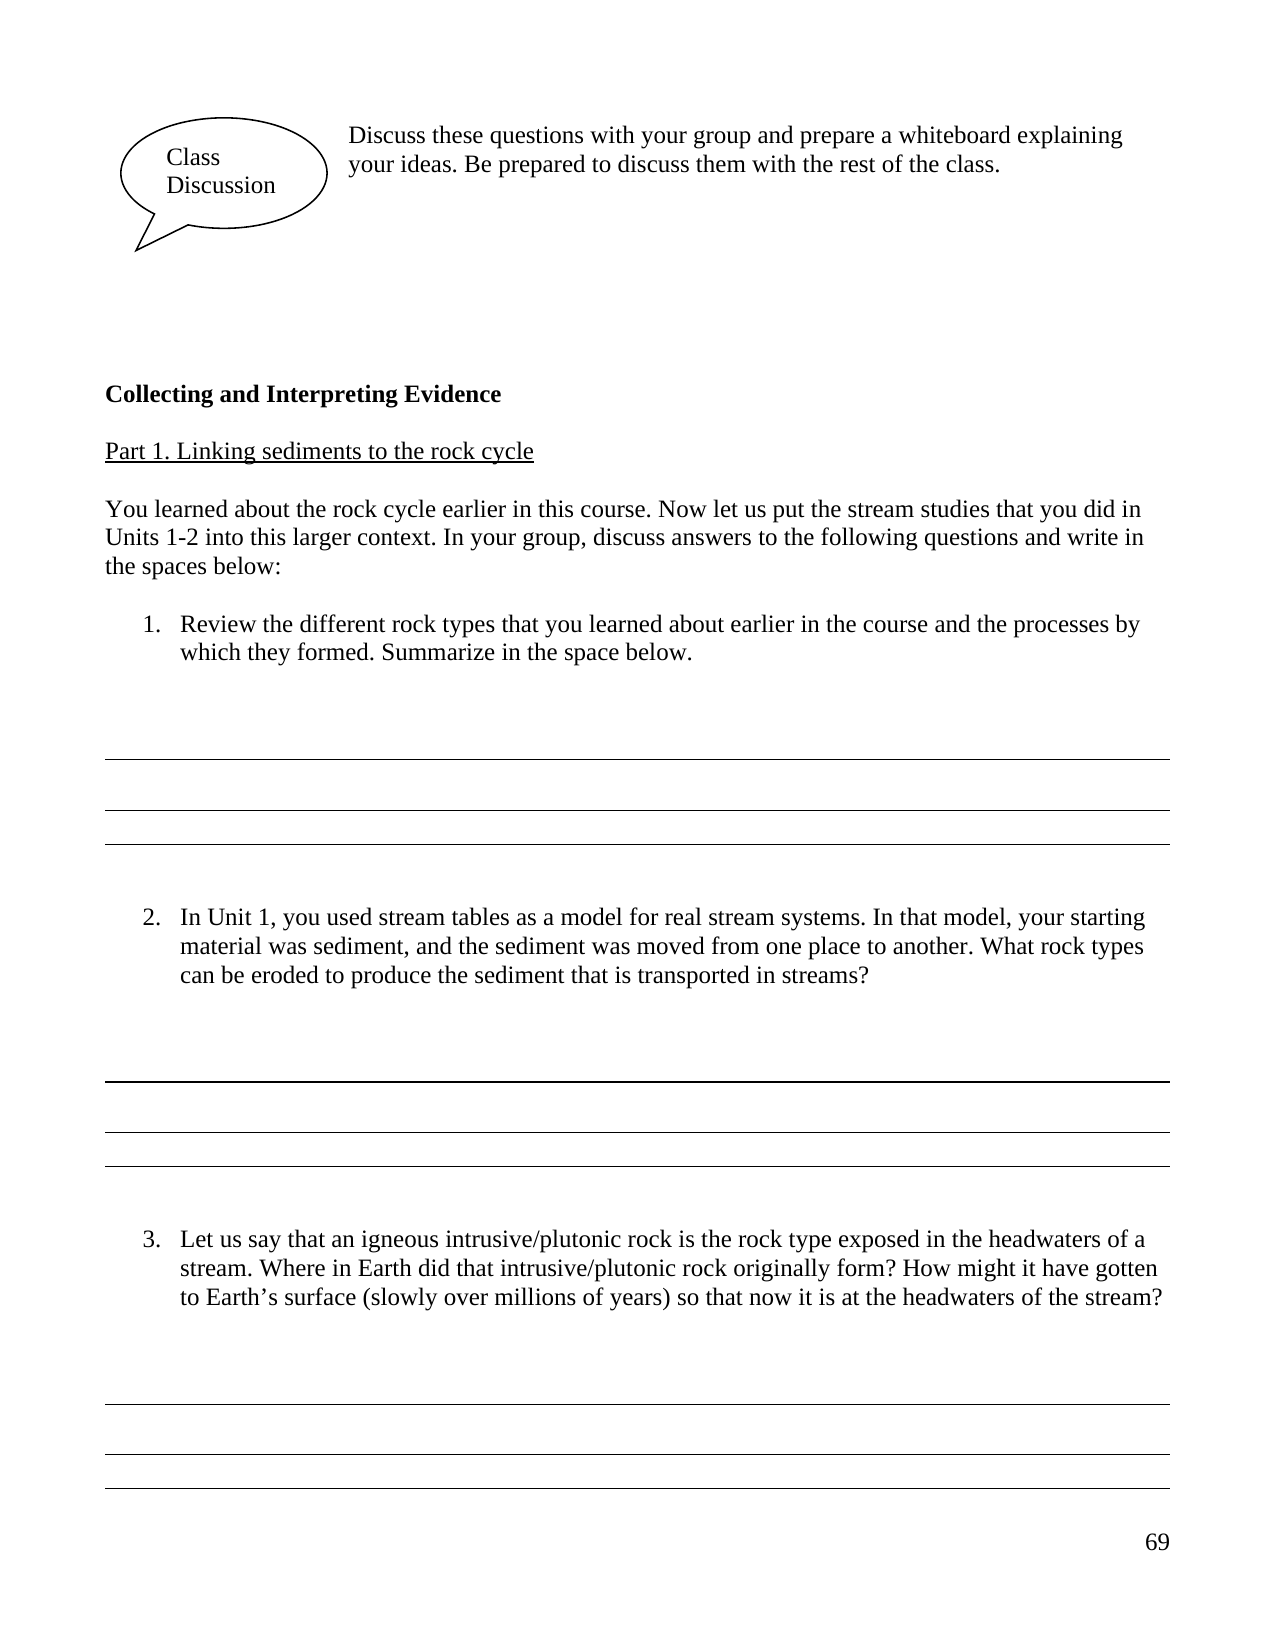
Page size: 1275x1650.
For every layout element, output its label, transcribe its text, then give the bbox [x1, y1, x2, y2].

list In Unit 1, you used stream tables as a model for real stream systems. In that model, your starting material was sediment, and the sediment was moved from one place to another. What rock types can be eroded to produce the sediment that is transported in streams? [142, 902, 1170, 988]
list Review the different rock types that you learned about earlier in the course and the processes by which they formed. Summarize in the space below. [142, 609, 1170, 666]
text You learned about the rock cycle earlier in this course. Now let us put the stream studies that you did in Units 1-2 into this larger context. In your group, discuss answers to the following questions and write in the spaces below: [105, 494, 1170, 580]
list Let us say that an igneous intrusive/plutonic rock is the rock type exposed in the headwaters of a stream. Where in Earth did that intrusive/plutonic rock originally form? How might it have gotten to Earth’s surface (slowly over millions of years) so that now it is at the headwaters of the stream? [142, 1224, 1170, 1311]
text Part 1. Linking sediments to the rock cycle [105, 436, 1170, 465]
text Discuss these questions with your group and prepare a whiteboard explaining your ideas. Be prepared to discuss them with the rest of the class. [263, 120, 1170, 177]
text Collecting and Interpreting Evidence [105, 379, 1170, 407]
